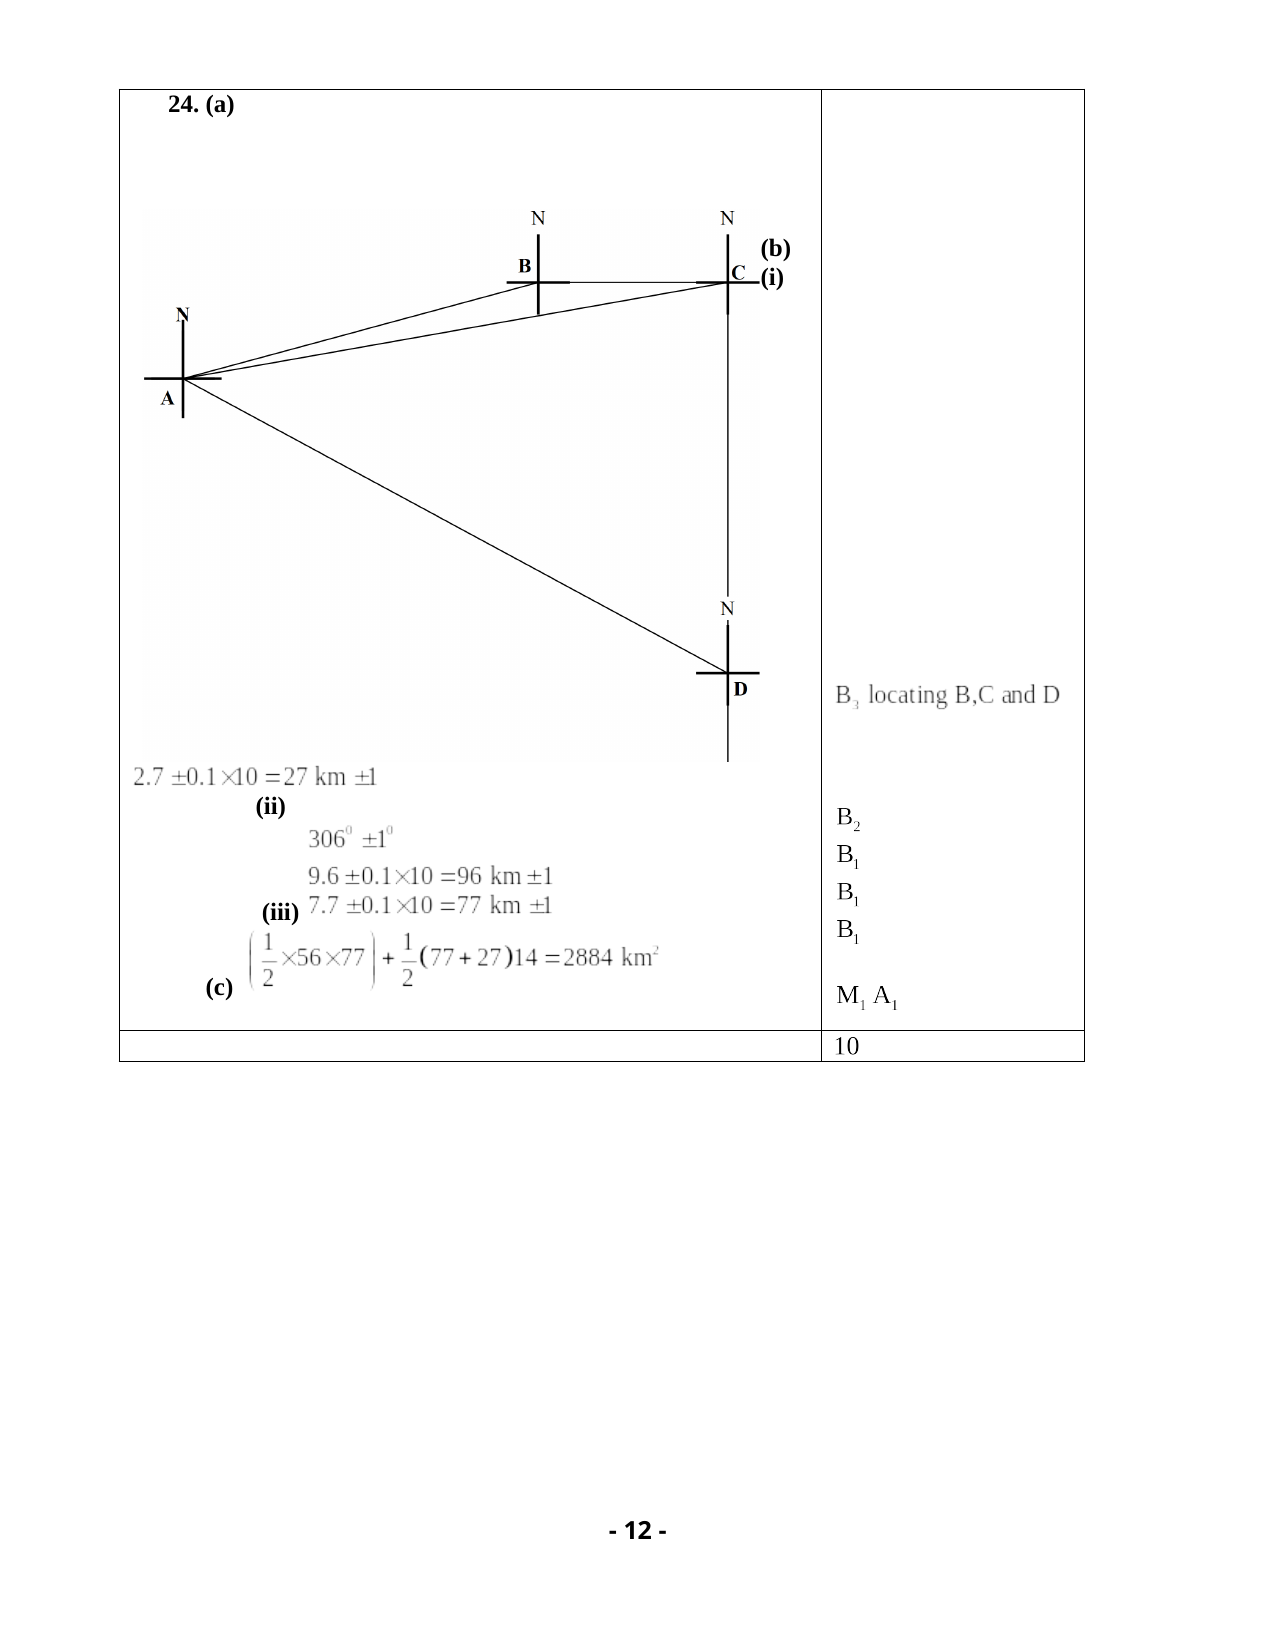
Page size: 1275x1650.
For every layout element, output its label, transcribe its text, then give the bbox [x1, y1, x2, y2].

table_cell (a) (b) (i) (ii) (iii) (c) [120, 90, 821, 1030]
table_cell [120, 1031, 821, 1061]
table_cell [822, 90, 1084, 1030]
table_cell [822, 1031, 1084, 1061]
picture [142, 209, 761, 762]
